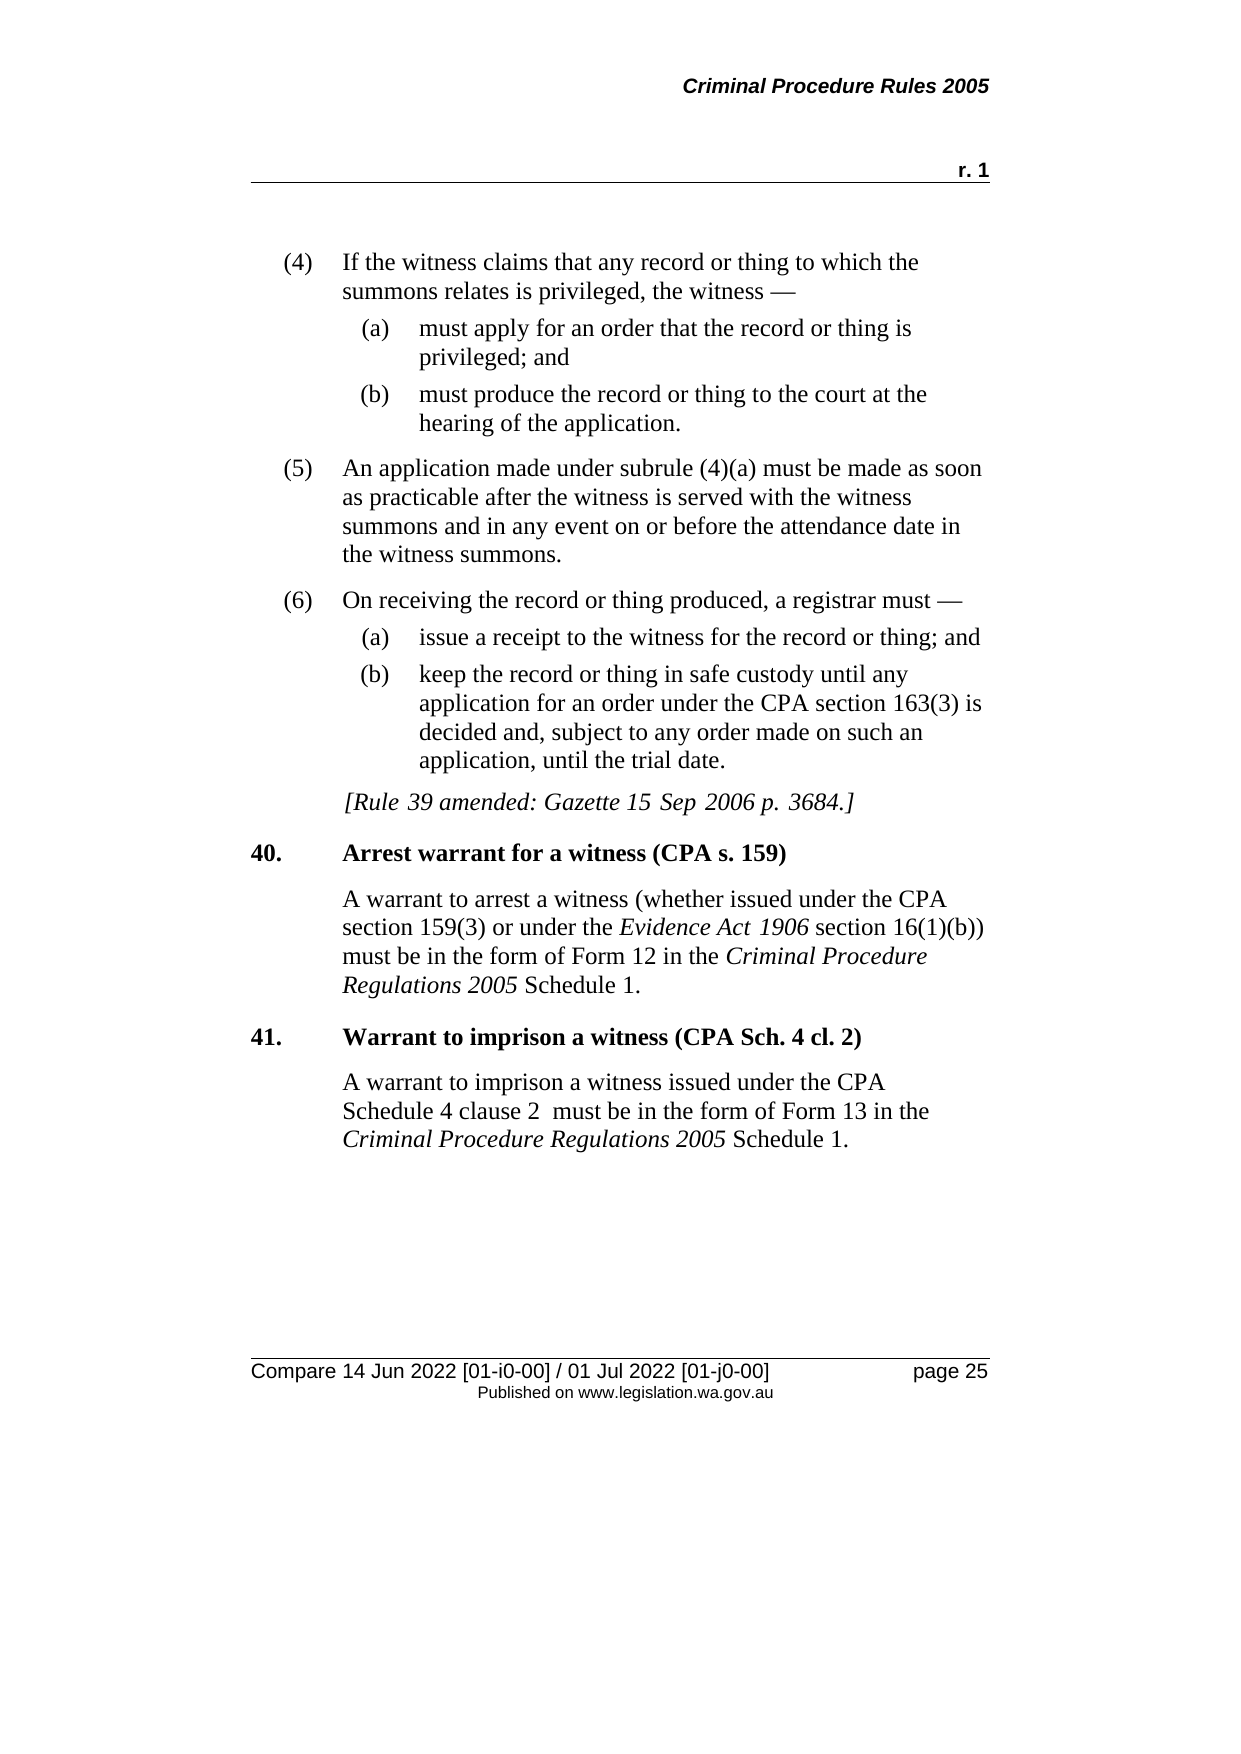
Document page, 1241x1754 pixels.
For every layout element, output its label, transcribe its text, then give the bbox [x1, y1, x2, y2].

text A warrant to imprison a witness issued under the CPA Schedule 4 clause 2 must be in the form of Form 13 in the Criminal Procedure Regulations 2005 Schedule 1. [251, 1067, 990, 1153]
text (4) If the witness claims that any record or thing to which the summons relates is privileged, the witness — [251, 247, 990, 305]
text (b) keep the record or thing in safe custody until any application for an order under the CPA section 163(3) is decided and, subject to any order made on such an application, until the trial date. [251, 659, 990, 774]
subtitle 40. Arrest warrant for a witness (CPA s. 159) [251, 838, 990, 867]
subtitle 41. Warrant to imprison a witness (CPA Sch. 4 cl. 2) [251, 1022, 990, 1050]
text A warrant to arrest a witness (whether issued under the CPA section 159(3) or under the Evidence Act 1906 section 16(1)(b)) must be in the form of Form 12 in the Criminal Procedure Regulations 2005 Schedule 1. [251, 884, 990, 999]
text (a) must apply for an order that the record or thing is privileged; and [251, 313, 990, 371]
text [Rule 39 amended: Gazette 15 Sep 2006 p. 3684.] [251, 787, 990, 815]
text (5) An application made under subrule (4)(a) must be made as soon as practicable after the witness is served with the witness summons and in any event on or before the attendance date in the witness summons. [251, 453, 990, 568]
text (a) issue a receipt to the witness for the record or thing; and [251, 622, 990, 651]
text (b) must produce the record or thing to the court at the hearing of the application. [251, 379, 990, 437]
text (6) On receiving the record or thing produced, a registrar must — [251, 585, 990, 614]
